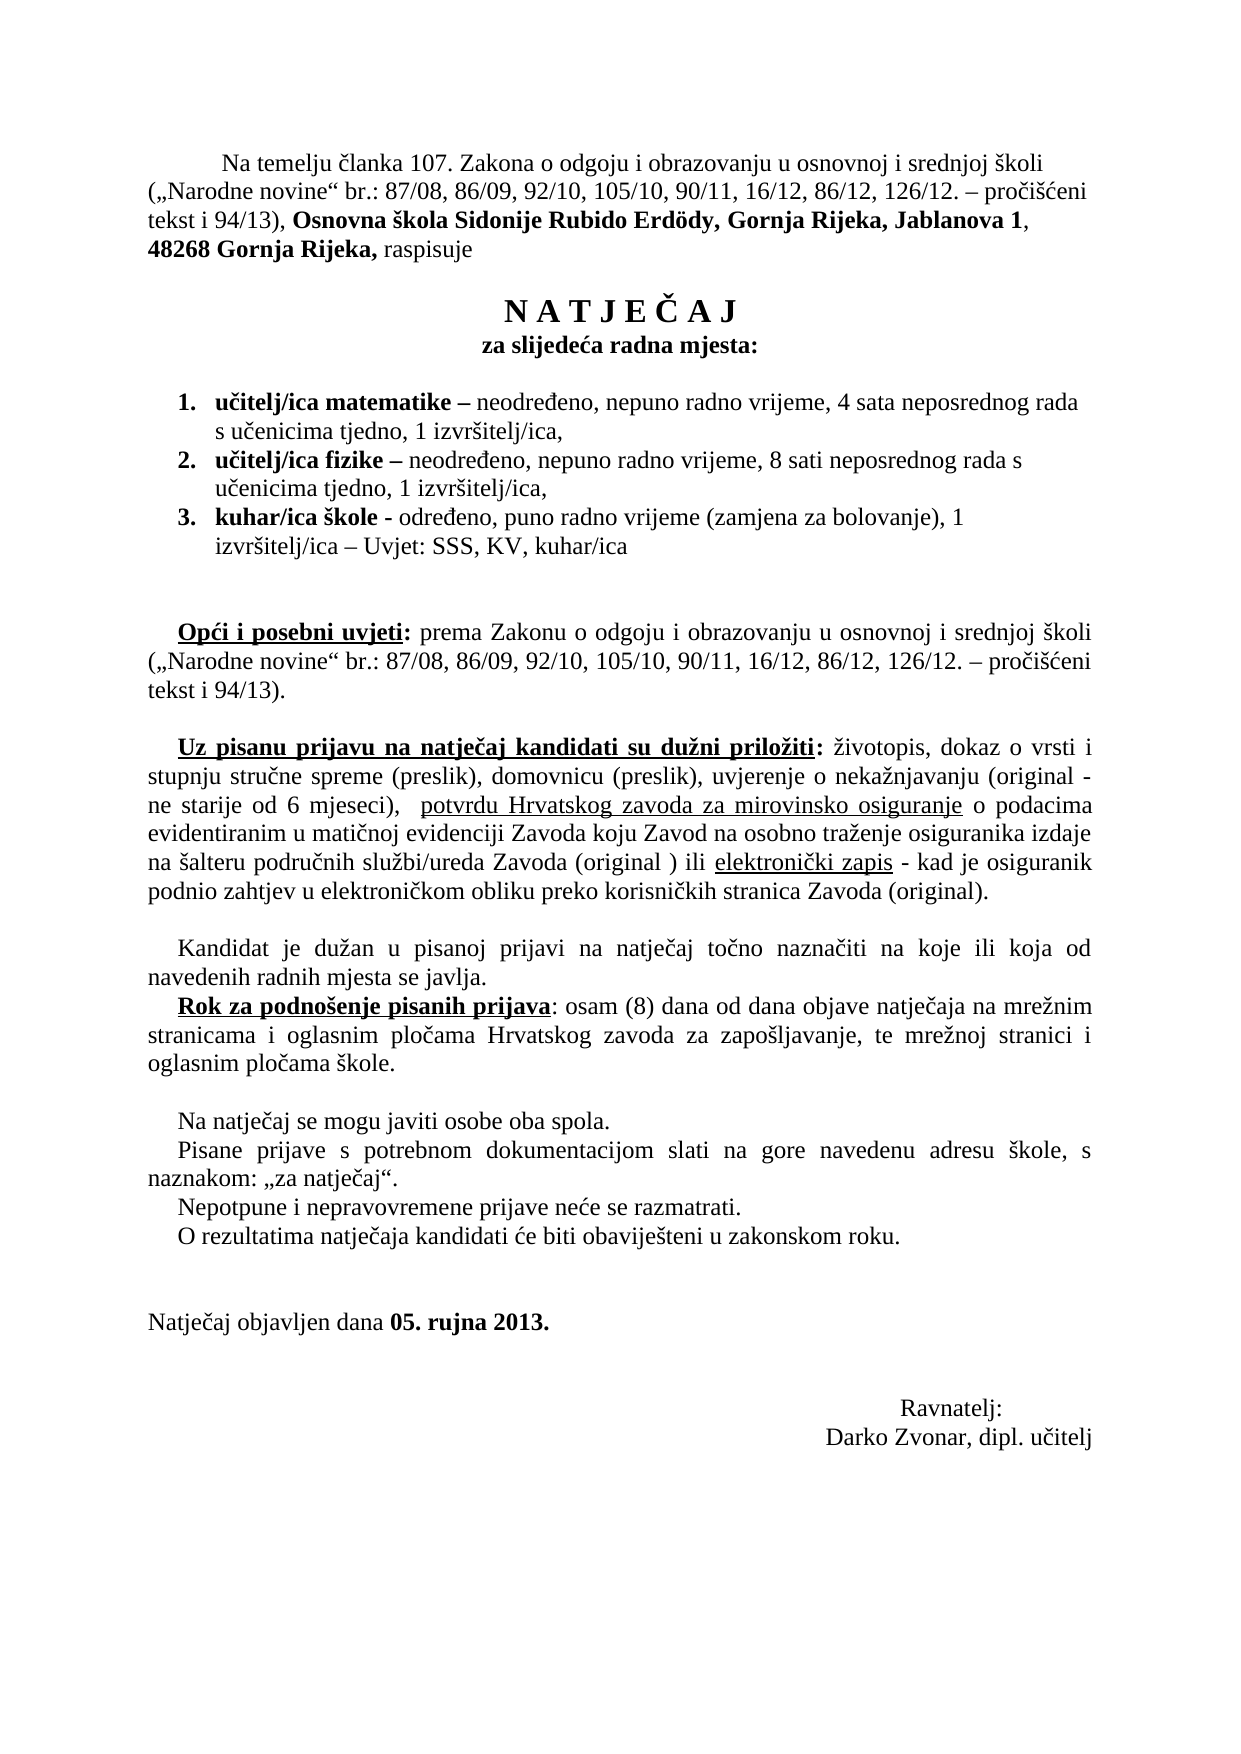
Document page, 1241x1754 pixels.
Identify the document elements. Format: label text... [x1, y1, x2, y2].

list učitelj/ica fizike – neodređeno, nepuno radno vrijeme, 8 sati neposrednog rada s učenicima tjedno, 1 izvršitelj/ica, [177, 445, 1093, 502]
list kuhar/ica škole - određeno, puno radno vrijeme (zamjena za bolovanje), 1 izvršitelj/ica – Uvjet: SSS, KV, kuhar/ica [177, 502, 1093, 560]
text Ravnatelj: [148, 1393, 1093, 1422]
text Na temelju članka 107. Zakona o odgoju i obrazovanju u osnovnoj i srednjoj školi („Narodne novine“ br.: 87/08, 86/09, 92/10, 105/10, 90/11, 16/12, 86/12, 126/12. – pročišćeni tekst i 94/13), Osnovna škola Sidonije Rubido Erdödy, Gornja Rijeka, Jablanova 1, 48268 Gornja Rijeka, raspisuje [148, 148, 1093, 263]
list učitelj/ica matematike – neodređeno, nepuno radno vrijeme, 4 sata neposrednog rada s učenicima tjedno, 1 izvršitelj/ica, [177, 387, 1093, 445]
text Opći i posebni uvjeti: prema Zakonu o odgoju i obrazovanju u osnovnoj i srednjoj školi („Narodne novine“ br.: 87/08, 86/09, 92/10, 105/10, 90/11, 16/12, 86/12, 126/12. – pročišćeni tekst i 94/13). [148, 617, 1093, 703]
text Pisane prijave s potrebnom dokumentacijom slati na gore navedenu adresu škole, s naznakom: „za natječaj“. [148, 1135, 1093, 1192]
text Darko Zvonar, dipl. učitelj [148, 1422, 1093, 1451]
text Kandidat je dužan u pisanoj prijavi na natječaj točno naznačiti na koje ili koja od navedenih radnih mjesta se javlja. [148, 933, 1093, 991]
text Nepotpune i nepravovremene prijave neće se razmatrati. [148, 1192, 1093, 1221]
subtitle N A T J E Č A J [148, 291, 1093, 330]
text Rok za podnošenje pisanih prijava: osam (8) dana od dana objave natječaja na mrežnim stranicama i oglasnim pločama Hrvatskog zavoda za zapošljavanje, te mrežnoj stranici i oglasnim pločama škole. [148, 991, 1093, 1077]
text za slijedeća radna mjesta: [148, 330, 1093, 358]
text Na natječaj se mogu javiti osobe oba spola. [148, 1106, 1093, 1135]
text Natječaj objavljen dana 05. rujna 2013. [148, 1307, 1093, 1336]
text O rezultatima natječaja kandidati će biti obaviješteni u zakonskom roku. [148, 1221, 1093, 1250]
text Uz pisanu prijavu na natječaj kandidati su dužni priložiti: životopis, dokaz o vrsti i stupnju stručne spreme (preslik), domovnicu (preslik), uvjerenje o nekažnjavanju (original - ne starije od 6 mjeseci), potvrdu Hrvatskog zavoda za mirovinsko osiguranje o podacima evidentiranim u matičnoj evidenciji Zavoda koju Zavod na osobno traženje osiguranika izdaje na šalteru područnih službi/ureda Zavoda (original ) ili elektronički zapis - kad je osiguranik podnio zahtjev u elektroničkom obliku preko korisničkih stranica Zavoda (original). [148, 732, 1093, 905]
